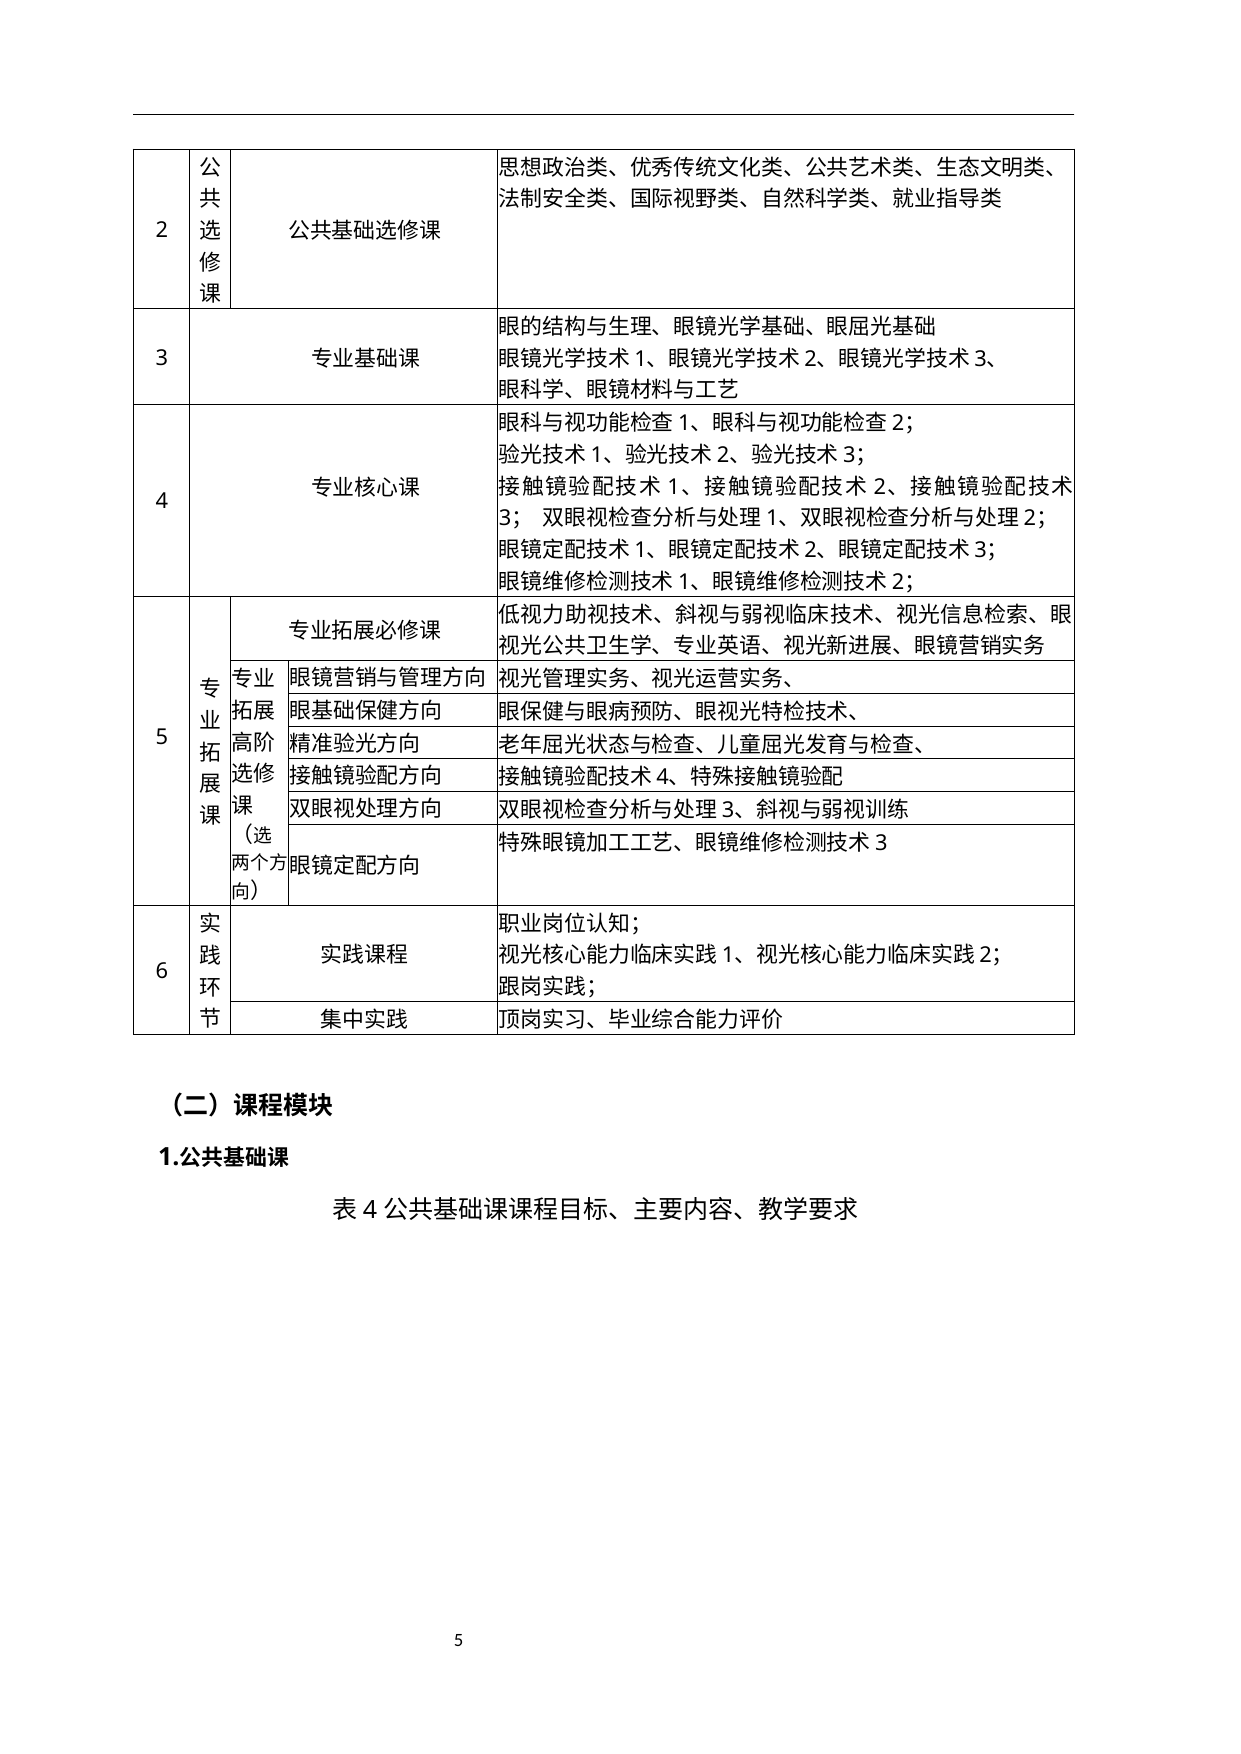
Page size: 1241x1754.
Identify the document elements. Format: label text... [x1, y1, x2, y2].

table_cell 专业核心课 [190, 405, 497, 596]
table_cell 低视力助视技术、斜视与弱视临床技术、视光信息检索、眼视光公共卫生学、专业英语、视光新进展、眼镜营销实务 [498, 597, 1074, 660]
table_cell 职业岗位认知； 视光核心能力临床实践1、视光核心能力临床实践2； 跟岗实践； [498, 906, 1074, 1001]
table_cell 老年屈光状态与检查、儿童屈光发育与检查、 [498, 727, 1074, 758]
table_cell 专业拓展必修课 [231, 597, 497, 660]
table_cell 集中实践 [231, 1002, 497, 1033]
table_cell 眼镜定配方向 [289, 825, 497, 904]
table_cell 特殊眼镜加工工艺、眼镜维修检测技术3 [498, 825, 1074, 904]
text （二）课程模块 [133, 1068, 1074, 1138]
table_cell 公共选修课 [190, 150, 230, 308]
text 表4 公共基础课课程目标、主要内容、教学要求 [133, 1173, 1074, 1242]
table_cell 眼的结构与生理、眼镜光学基础、眼屈光基础 眼镜光学技术1、眼镜光学技术2、眼镜光学技术3、 眼科学、眼镜材料与工艺 [498, 309, 1074, 404]
table_cell 专业基础课 [190, 309, 497, 404]
table_cell 思想政治类、优秀传统文化类、公共艺术类、生态文明类、法制安全类、国际视野类、自然科学类、就业指导类 [498, 150, 1074, 308]
table_cell 专业拓展高阶选修课（选两个方向） [231, 661, 288, 904]
table_cell 眼科与视功能检查1、眼科与视功能检查2； 验光技术1、验光技术2、验光技术3； 接触镜验配技术1、接触镜验配技术2、接触镜验配技术3； 双眼视检查分析与处理1、双眼视检查分析与处理2； 眼镜定配技术1、眼镜定配技术2、眼镜定配技术3； 眼镜维修检测技术1、眼镜维修检测技术2； [498, 405, 1074, 596]
table_cell 视光管理实务、视光运营实务、 [498, 661, 1074, 693]
table_cell 3 [134, 309, 189, 404]
table_cell 双眼视检查分析与处理3、斜视与弱视训练 [498, 792, 1074, 824]
table_cell 眼镜营销与管理方向 [289, 661, 497, 693]
table_cell 专业拓展课 [190, 597, 230, 904]
table_cell 5 [134, 597, 189, 904]
table_cell 实践环节 [190, 906, 230, 1033]
text 1.公共基础课 [133, 1138, 1074, 1173]
table_cell 2 [134, 150, 189, 308]
table_cell 公共基础选修课 [231, 150, 497, 308]
table_cell 精准验光方向 [289, 727, 497, 758]
table_cell 接触镜验配方向 [289, 759, 497, 791]
table_cell 4 [134, 405, 189, 596]
table_cell 双眼视处理方向 [289, 792, 497, 824]
table_cell 实践课程 [231, 906, 497, 1001]
table_cell 眼保健与眼病预防、眼视光特检技术、 [498, 694, 1074, 726]
table_cell 眼基础保健方向 [289, 694, 497, 726]
table_cell 接触镜验配技术4、特殊接触镜验配 [498, 759, 1074, 791]
table_cell 6 [134, 906, 189, 1033]
table_cell 顶岗实习、毕业综合能力评价 [498, 1002, 1074, 1033]
